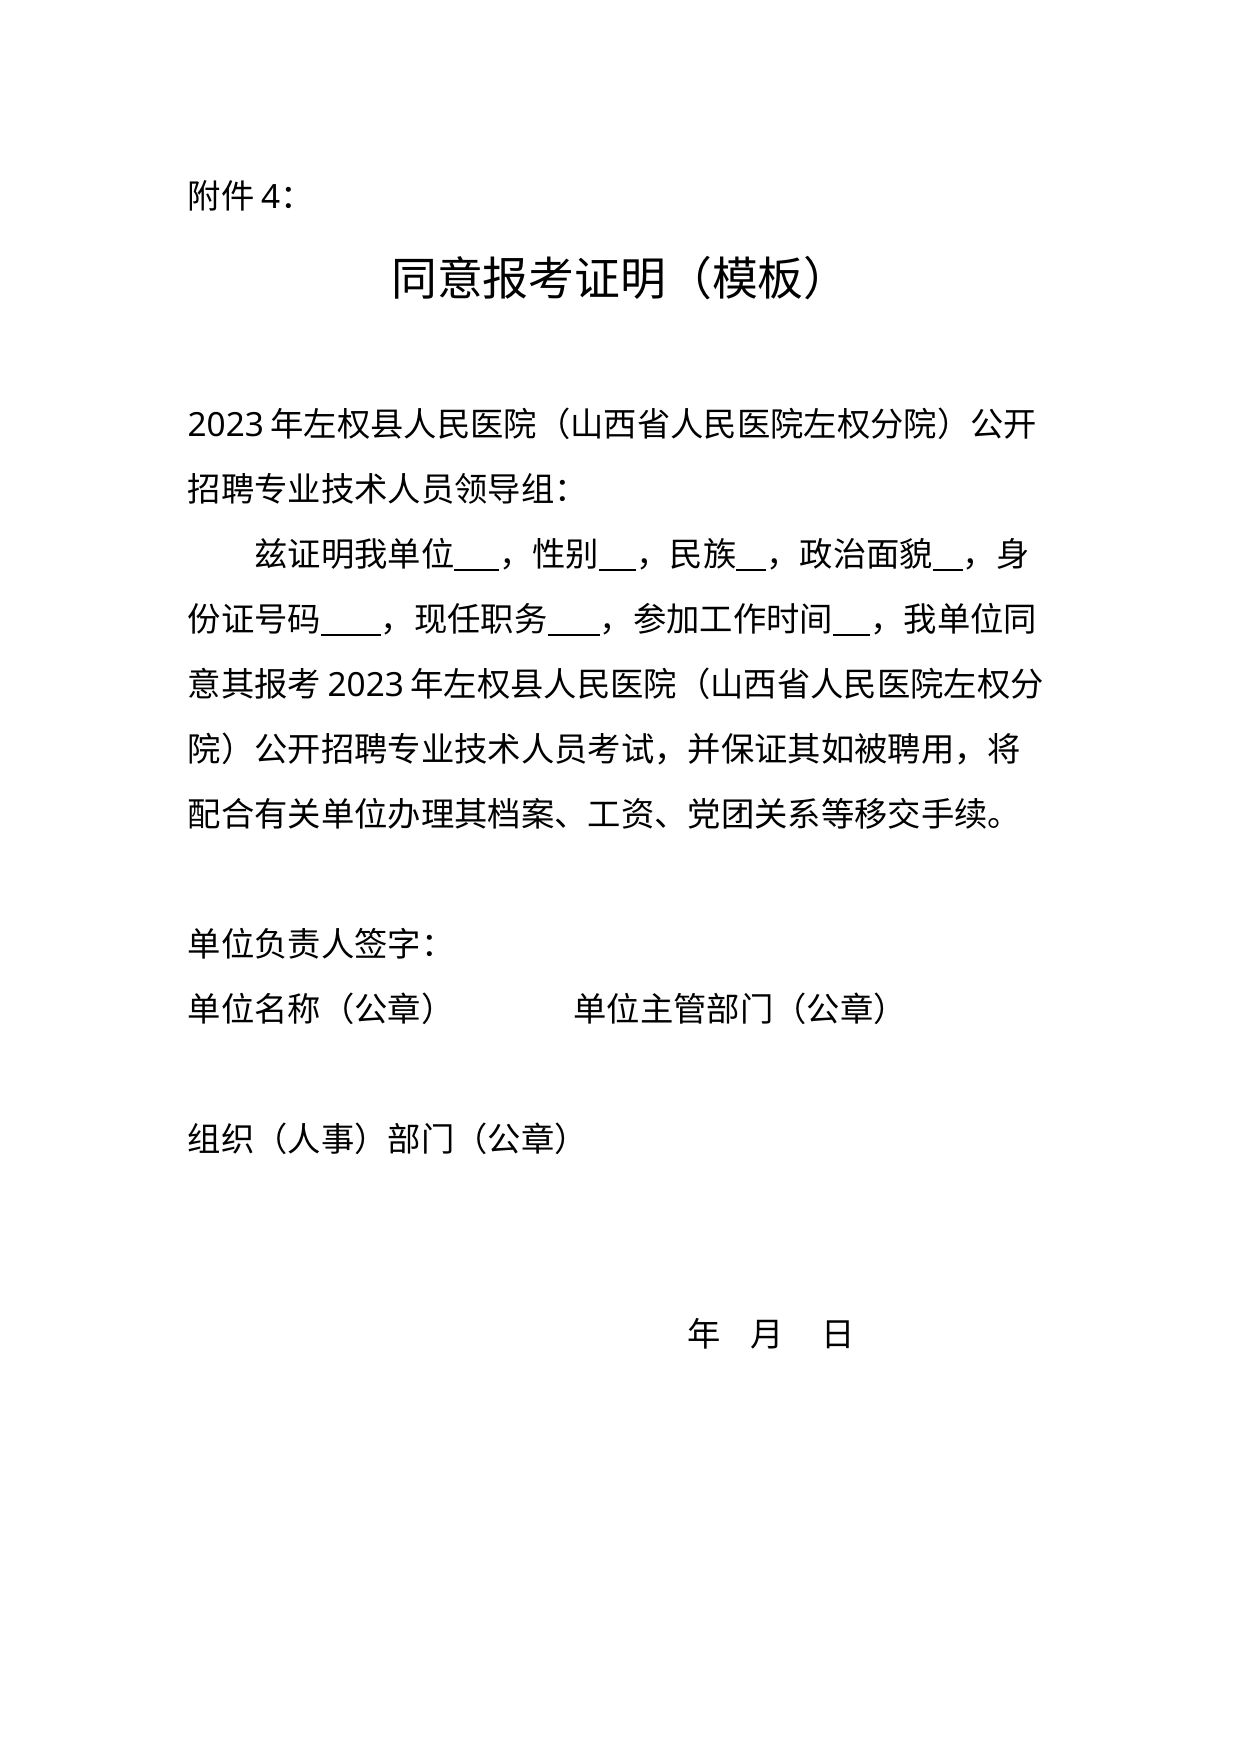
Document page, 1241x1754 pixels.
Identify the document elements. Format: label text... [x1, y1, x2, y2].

text 兹证明我单位 ，性别 ，民族 ，政治面貌 ，身份证号码 ，现任职务 ，参加工作时间 ，我单位同意其报考2023年左权县人民医院（山西省人民医院左权分院）公开招聘专业技术人员考试，并保证其如被聘用，将配合有关单位办理其档案、工资、党团关系等移交手续。 [187, 519, 1053, 844]
text 同意报考证明（模板） [187, 227, 1053, 324]
text 附件4： [187, 162, 1053, 227]
text 单位负责人签字： [187, 909, 1053, 974]
text 2023年左权县人民医院（山西省人民医院左权分院）公开招聘专业技术人员领导组： [187, 389, 1053, 519]
text 组织（人事）部门（公章） [187, 1104, 1053, 1169]
text 单位名称（公章） 单位主管部门（公章） [187, 974, 1053, 1039]
text 年 月 日 [187, 1299, 1053, 1364]
